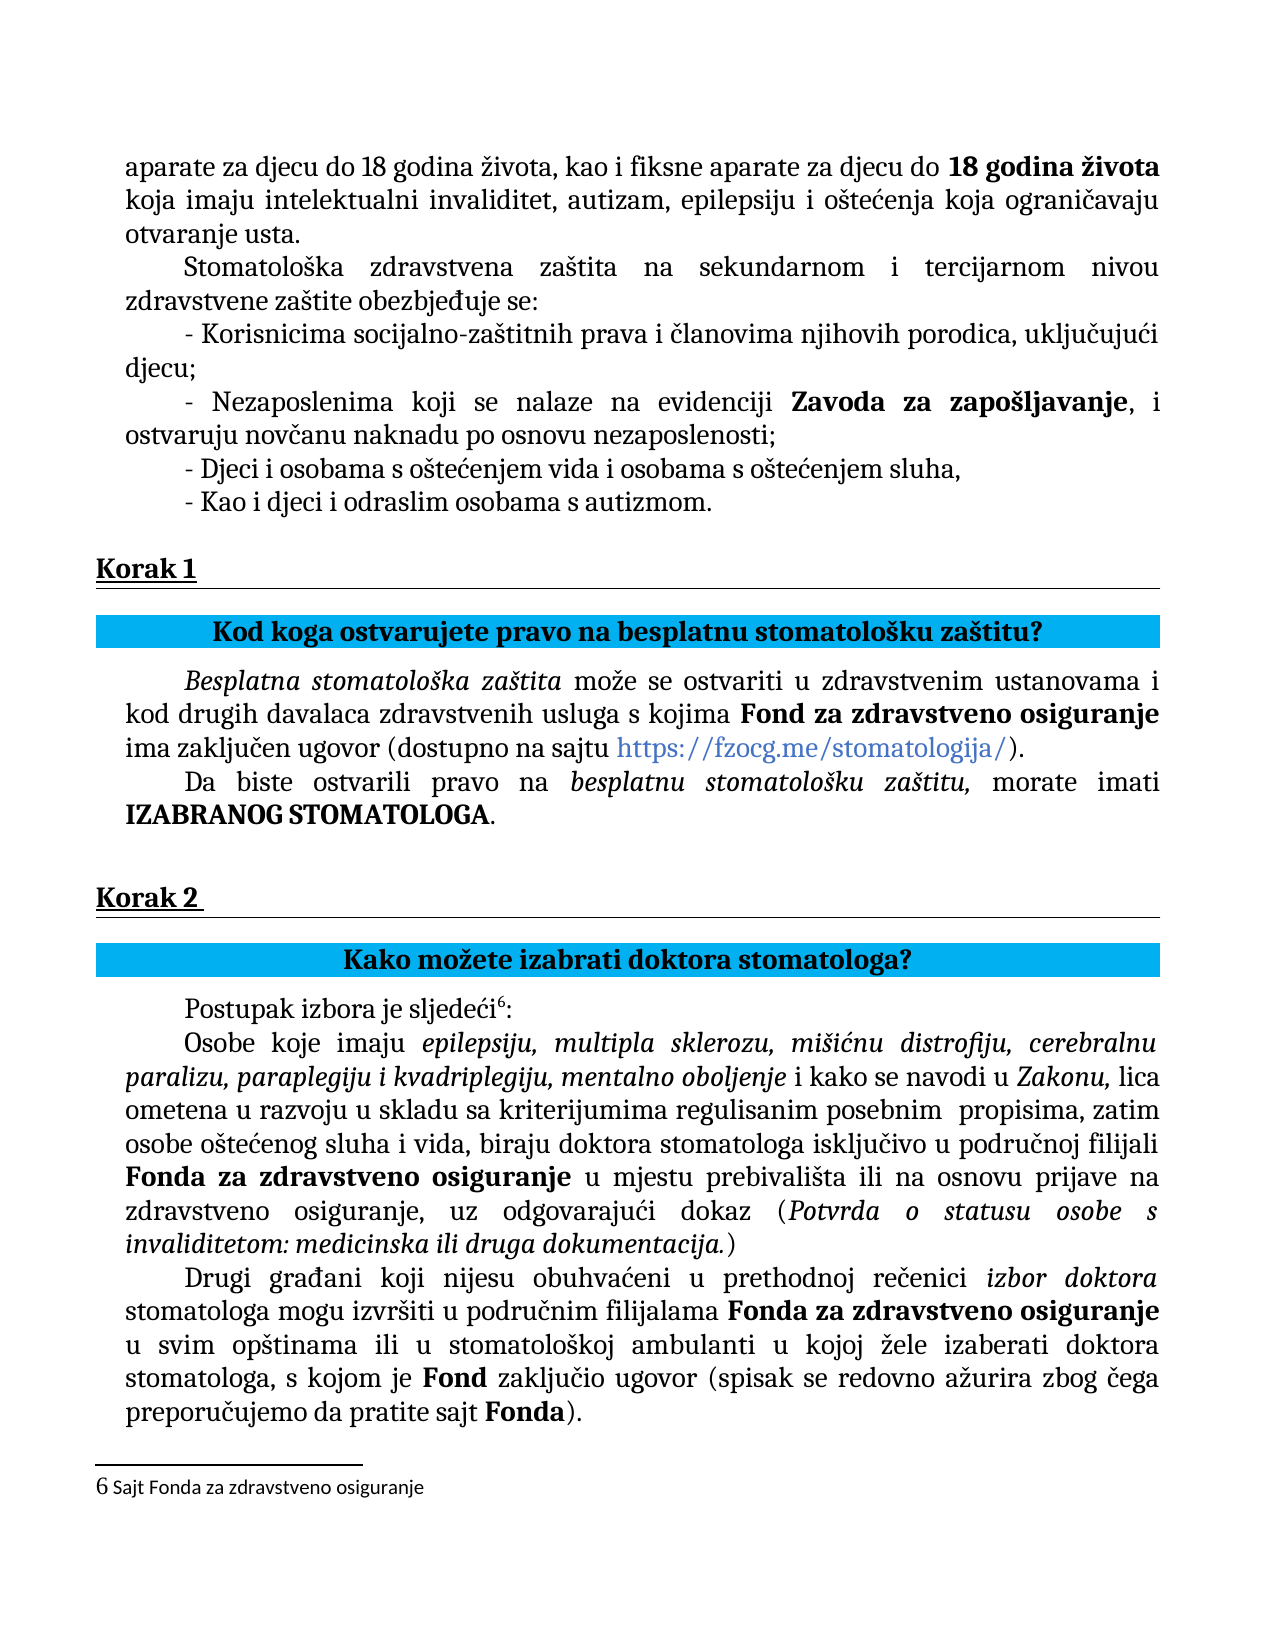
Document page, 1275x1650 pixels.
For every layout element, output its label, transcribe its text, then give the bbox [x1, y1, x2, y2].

text Postupak izbora je sljedeći: [125, 993, 1160, 1026]
text Korak 1 [96, 552, 1160, 588]
text - Nezaposlenima koji se nalaze na evidenciji Zavoda za zapošljavanje, i ostvaruju novčanu naknadu po osnovu nezaposlenosti; [125, 385, 1160, 452]
text Kako možete izabrati doktora stomatologa? [96, 943, 1160, 977]
text - Kao i djeci i odraslim osobama s autizmom. [125, 485, 1160, 519]
text - Djeci i osobama s oštećenjem vida i osobama s oštećenjem sluha, [125, 452, 1160, 485]
text Korak 2 [96, 881, 1160, 917]
text - Korisnicima socijalno-zaštitnih prava i članovima njihovih porodica, uključujući djecu; [125, 318, 1160, 385]
text Kod koga ostvarujete pravo na besplatnu stomatološku zaštitu? [96, 615, 1160, 648]
text Osobe koje imaju epilepsiju, multipla sklerozu, mišićnu distrofiju, cerebralnu paralizu, paraplegiju i kvadriplegiju, mentalno oboljenje i kako se navodi u Zakonu, lica ometena u razvoju u skladu sa kriterijumima regulisanim posebnim propisima, zatim osobe oštećenog sluha i vida, biraju doktora stomatologa isključivo u područnoj filijali Fonda za zdravstveno osiguranje u mjestu prebivališta ili na osnovu prijave na zdravstveno osiguranje, uz odgovarajući dokaz (Potvrda o statusu osobe s invaliditetom: medicinska ili druga dokumentacija.) [125, 1026, 1160, 1261]
text Besplatna stomatološka zaštita može se ostvariti u zdravstvenim ustanovama i kod drugih davalaca zdravstvenih usluga s kojima Fond za zdravstveno osiguranje ima zaključen ugovor (dostupno na sajtu https://fzocg.me/stomatologija/). [125, 664, 1160, 765]
text Drugi građani koji nijesu obuhvaćeni u prethodnoj rečenici izbor doktora stomatologa mogu izvršiti u područnim filijalama Fonda za zdravstveno osiguranje u svim opštinama ili u stomatološkoj ambulanti u kojoj žele izaberati doktora stomatologa, s kojom je Fond zaključio ugovor (spisak se redovno ažurira zbog čega preporučujemo da pratite sajt Fonda). [125, 1261, 1160, 1429]
text Stomatološka zdravstvena zaštita na sekundarnom i tercijarnom nivou zdravstvene zaštite obezbjeđuje se: [125, 251, 1160, 318]
text Da biste ostvarili pravo na besplatnu stomatološku zaštitu, morate imati IZABRANOG STOMATOLOGA. [125, 765, 1160, 832]
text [125, 150, 1160, 251]
